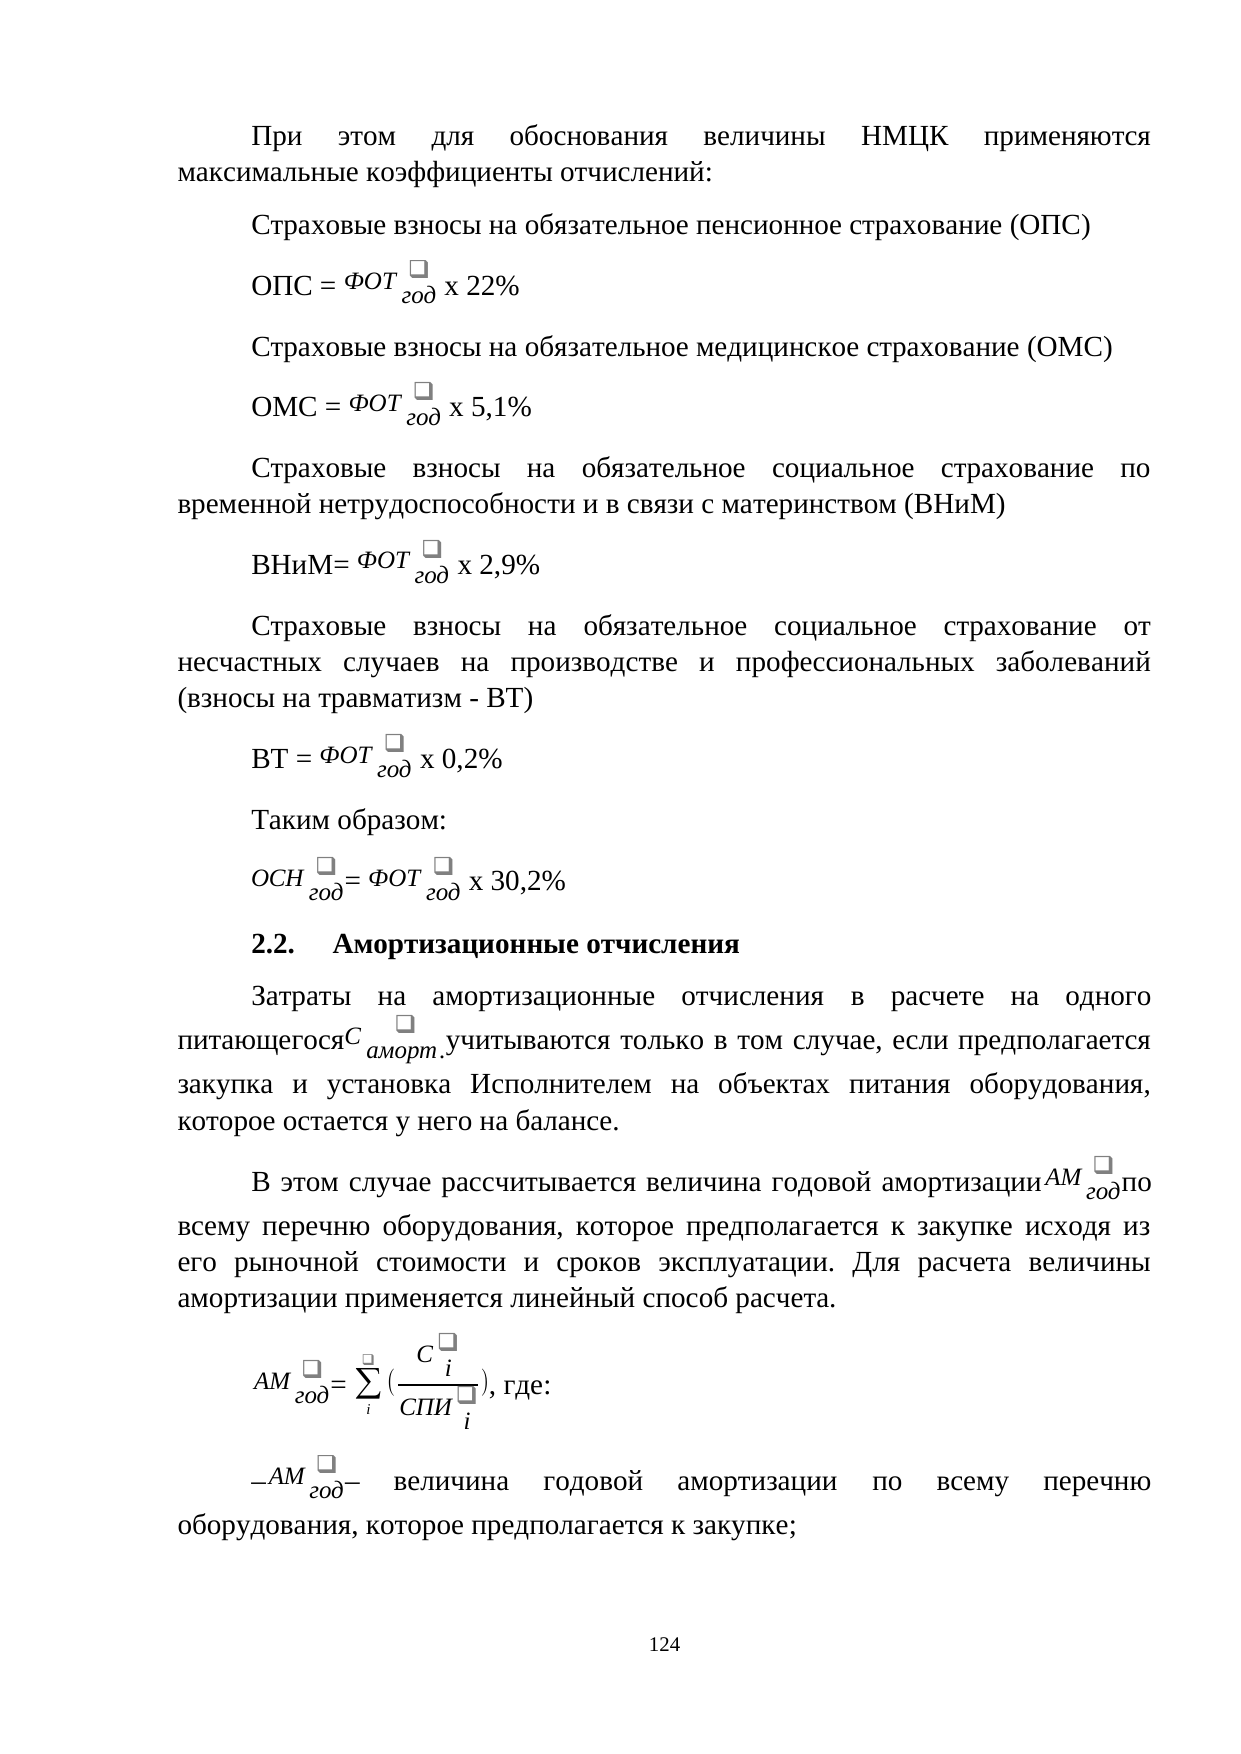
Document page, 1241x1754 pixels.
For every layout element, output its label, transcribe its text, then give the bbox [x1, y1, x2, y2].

text При этом для обоснования величины НМЦК применяются максимальные коэффициенты отчислений: [177, 118, 1152, 188]
text = х 30,2% [177, 855, 1152, 907]
text ВНиМ= х 2,9% [177, 539, 1152, 589]
text В этом случае рассчитывается величина годовой амортизациипо всему перечню оборудования, которое предполагается к закупке исходя из его рыночной стоимости и сроков эксплуатации. Для расчета величины амортизации применяется линейный способ расчета. [177, 1156, 1152, 1314]
text Таким образом: [177, 802, 1152, 836]
list Амортизационные отчисления [177, 926, 1152, 960]
text Затраты на амортизационные отчисления в расчете на одного питающегосяучитываются только в том случае, если предполагается закупка и установка Исполнителем на объектах питания оборудования, которое остается у него на балансе. [177, 978, 1152, 1136]
text Страховые взносы на обязательное пенсионное страхование (ОПС) [177, 207, 1152, 241]
text ОПС = х 22% [177, 260, 1152, 309]
text Страховые взносы на обязательное социальное страхование по временной нетрудоспособности и в связи с материнством (ВНиМ) [177, 450, 1152, 520]
text –– величина годовой амортизации по всему перечню оборудования, которое предполагается к закупке; [177, 1455, 1152, 1541]
text Страховые взносы на обязательное социальное страхование от несчастных случаев на производстве и профессиональных заболеваний (взносы на травматизм - ВТ) [177, 608, 1152, 714]
text Страховые взносы на обязательное медицинское страхование (ОМС) [177, 329, 1152, 362]
text ВТ = х 0,2% [177, 733, 1152, 783]
text = , где: [177, 1333, 1152, 1436]
text ОМС = х 5,1% [177, 382, 1152, 431]
